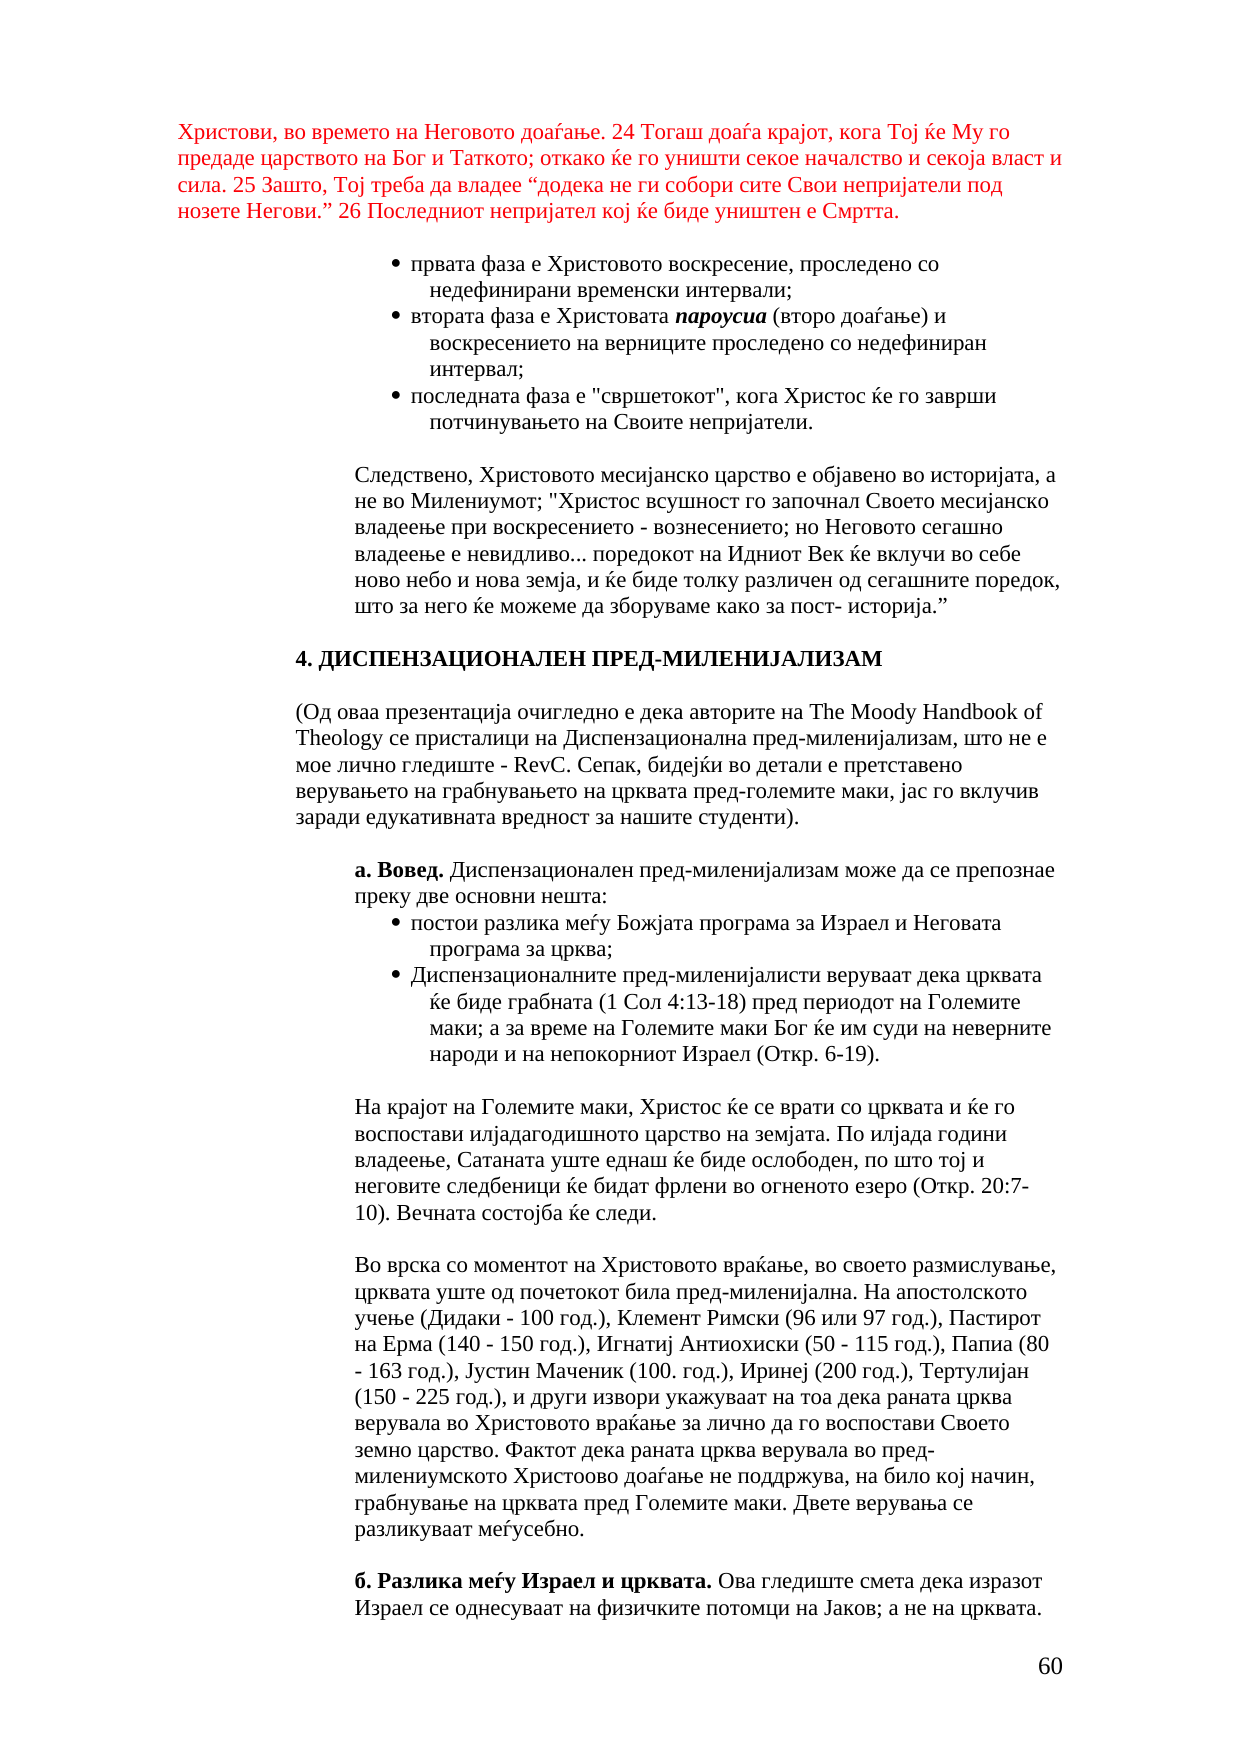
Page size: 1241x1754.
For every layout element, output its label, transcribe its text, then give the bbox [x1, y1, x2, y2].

text Во врска со моментот на Христовото враќање, во своето размислување, црквата уште од почетокот била пред-миленијална. На апостолското учење (Дидаки - 100 год.), Клемент Римски (96 или 97 год.), Пастирот на Ерма (140 - 150 год.), Игнатиј Антиохиски (50 - 115 год.), Папиа (80 - 163 год.), Јустин Маченик (100. год.), Иринеј (200 год.), Тертулијан (150 - 225 год.), и други извори укажуваат на тоа дека раната црква верувала во Христовото враќање за лично да го воспостави Своето земно царство. Фактот дека раната црква верувала во пред-милениумското Христоово доаѓање не поддржува, на било кој начин, грабнување на црквата пред Големите маки. Двете верувања се разликуваат меѓусебно. [354, 1251, 1063, 1541]
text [354, 1568, 1063, 1620]
list првата фаза е Христовото воскресение, проследено со недефинирани временски интервали; [392, 250, 1063, 303]
list последната фаза е "свршетокот", кога Христос ќе го заврши потчинувањето на Своите непријатели. [392, 382, 1063, 434]
list втората фаза е Христовата пароусиа (второ доаѓање) и воскресението на верниците проследено со недефиниран интервал; [392, 303, 1063, 382]
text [177, 118, 1063, 223]
text а. Вовед. Диспензационален пред-миленијализам може да се препознае преку две основни нешта: [354, 856, 1063, 909]
text 4. ДИСПЕНЗАЦИОНАЛЕН ПРЕД-МИЛЕНИЈАЛИЗАМ [295, 645, 1063, 672]
text На крајот на Големите маки, Христос ќе се врати со црквата и ќе го воспостави илјадагодишното царство на земјата. По илјада години владеење, Сатаната уште еднаш ќе биде ослободен, по што тој и неговите следбеници ќе бидат фрлени во огненото езеро (Откр. 20:7-10). Вечната состојба ќе следи. [354, 1093, 1063, 1225]
list Диспензационалните пред-миленијалисти веруваат дека црквата ќе биде грабната (1 Сол 4:13-18) пред периодот на Големите маки; а за време на Големите маки Бог ќе им суди на неверните народи и на непокорниот Израел (Откр. 6-19). [392, 961, 1063, 1067]
list постои разлика меѓу Божјата програма за Израел и Неговата програма за црква; [392, 909, 1063, 961]
text Следствено, Христовото месијанско царство е објавено во историјата, а не во Милениумот; "Христос всушност го започнал Своето месијанско владеење при воскресението - вознесението; но Неговото сегашно владеење е невидливо... поредокот на Идниот Век ќе вклучи во себе ново небо и нова земја, и ќе биде толку различен од сегашните поредок, што за него ќе можеме да зборуваме како за пост- историја.” [354, 461, 1063, 619]
text (Од оваа презентација очигледно е дека авторите на The Moody Handbook of Theology се присталици на Диспензационална пред-миленијализам, што не е мое лично гледиште - RevC. Сепак, бидејќи во детали е претставено верувањето на грабнувањето на црквата пред-големите маки, јас го вклучив заради едукативната вредност за нашите студенти). [295, 698, 1063, 830]
